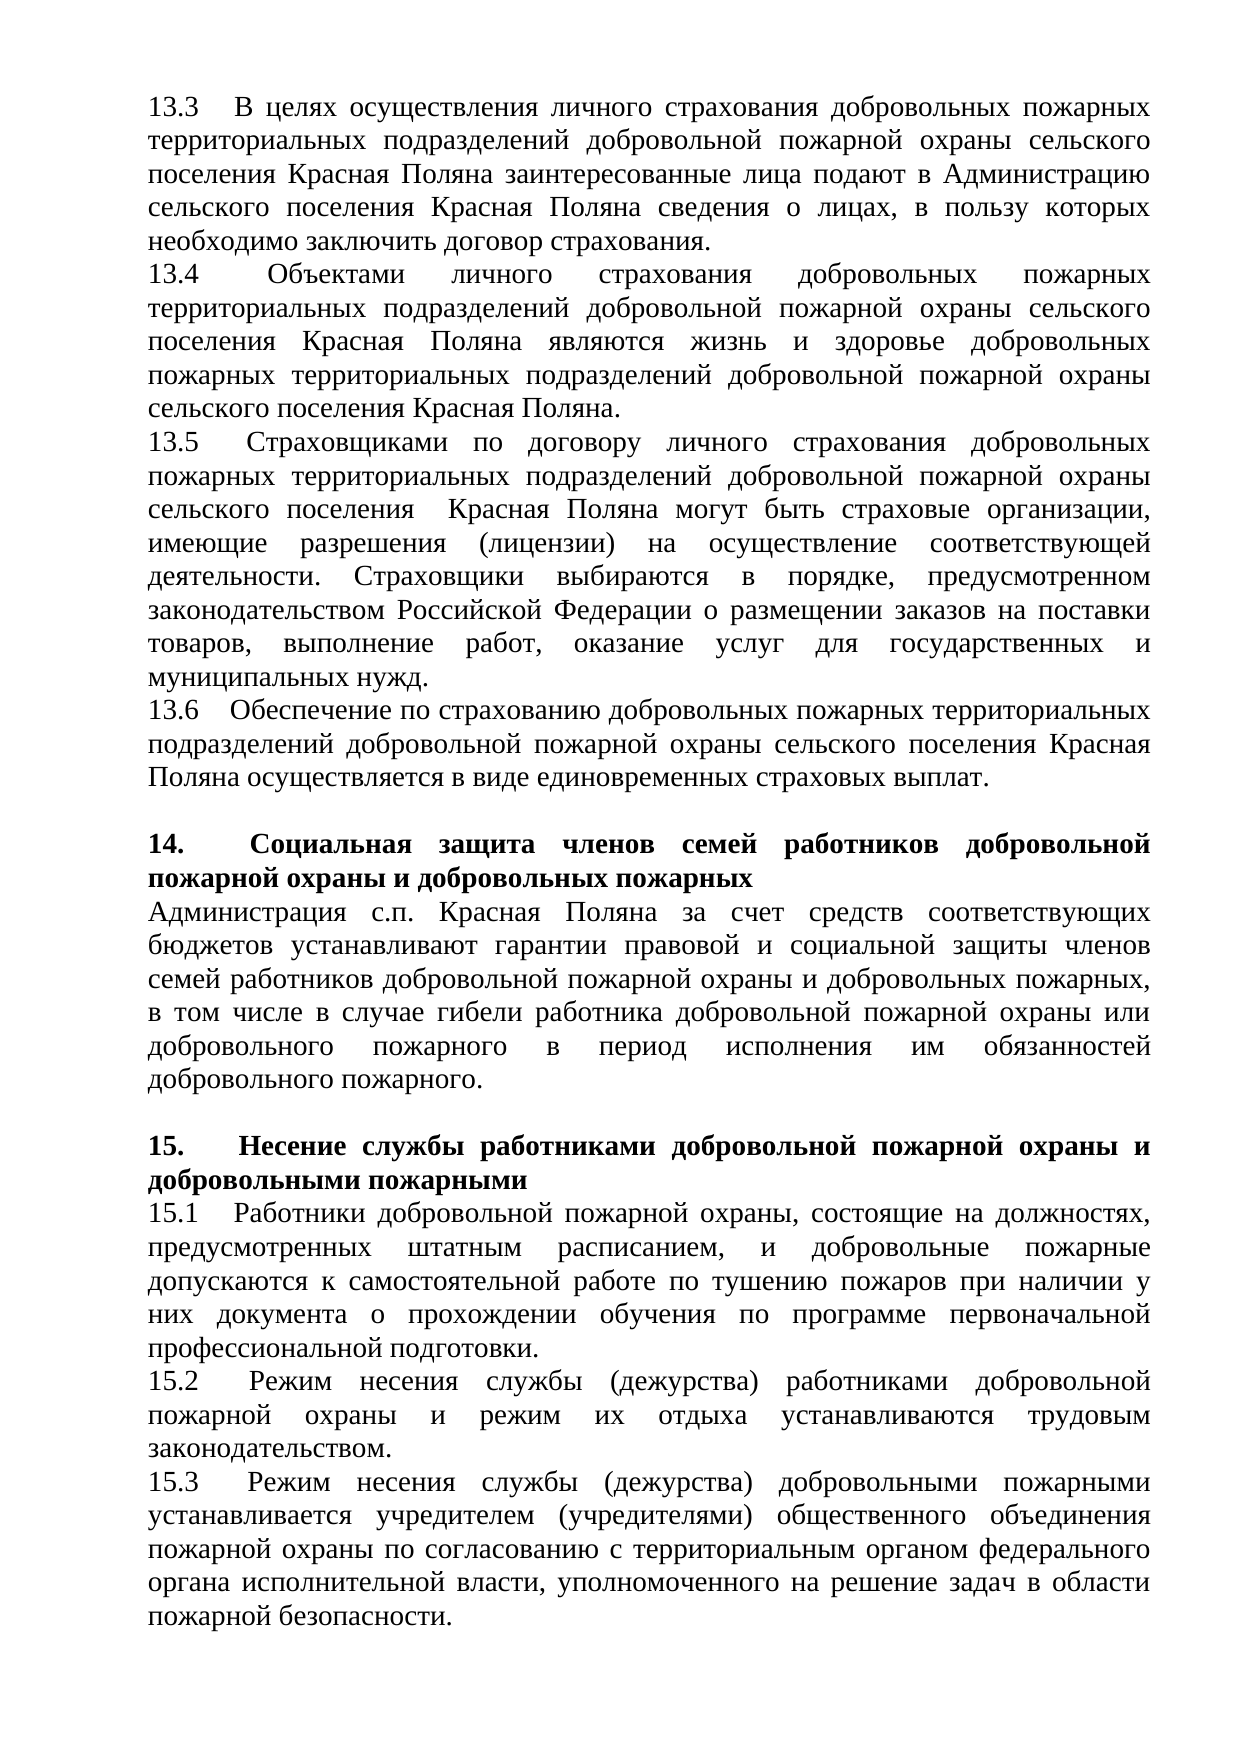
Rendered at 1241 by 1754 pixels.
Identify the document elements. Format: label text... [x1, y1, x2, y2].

text Администрация с.п. Красная Поляна за счет средств соответствующих бюджетов устанавливают гарантии правовой и социальной защиты членов семей работников добровольной пожарной охраны и добровольных пожарных, в том числе в случае гибели работника добровольной пожарной охраны или добровольного пожарного в период исполнения им обязанностей добровольного пожарного. [148, 894, 1152, 1095]
list Режим несения службы (дежурства) работниками добровольной пожарной охраны и режим их отдыха устанавливаются трудовым законодательством. [148, 1363, 1152, 1464]
list Обеспечение по страхованию добровольных пожарных территориальных подразделений добровольной пожарной охраны сельского поселения Красная Поляна осуществляется в виде единовременных страховых выплат. [148, 692, 1152, 793]
list Работники добровольной пожарной охраны, состоящие на должностях, предусмотренных штатным расписанием, и добровольные пожарные допускаются к самостоятельной работе по тушению пожаров при наличии у них документа о прохождении обучения по программе первоначальной профессиональной подготовки. [148, 1196, 1152, 1363]
list Страховщиками по договору личного страхования добровольных пожарных территориальных подразделений добровольной пожарной охраны сельского поселения Красная Поляна могут быть страховые организации, имеющие разрешения (лицензии) на осуществление соответствующей деятельности. Страховщики выбираются в порядке, предусмотренном законодательством Российской Федерации о размещении заказов на поставки товаров, выполнение работ, оказание услуг для государственных и муниципальных нужд. [148, 424, 1152, 692]
subtitle Несение службы работниками добровольной пожарной охраны и добровольными пожарными [148, 1128, 1152, 1196]
list В целях осуществления личного страхования добровольных пожарных территориальных подразделений добровольной пожарной охраны сельского поселения Красная Поляна заинтересованные лица подают в Администрацию сельского поселения Красная Поляна сведения о лицах, в пользу которых необходимо заключить договор страхования. [148, 89, 1152, 256]
list Объектами личного страхования добровольных пожарных территориальных подразделений добровольной пожарной охраны сельского поселения Красная Поляна являются жизнь и здоровье добровольных пожарных территориальных подразделений добровольной пожарной охраны сельского поселения Красная Поляна. [148, 256, 1152, 424]
list Режим несения службы (дежурства) добровольными пожарными устанавливается учредителем (учредителями) общественного объединения пожарной охраны по согласованию с территориальным органом федерального органа исполнительной власти, уполномоченного на решение задач в области пожарной безопасности. [148, 1464, 1152, 1632]
subtitle Социальная защита членов семей работников добровольной пожарной охраны и добровольных пожарных [148, 827, 1152, 894]
